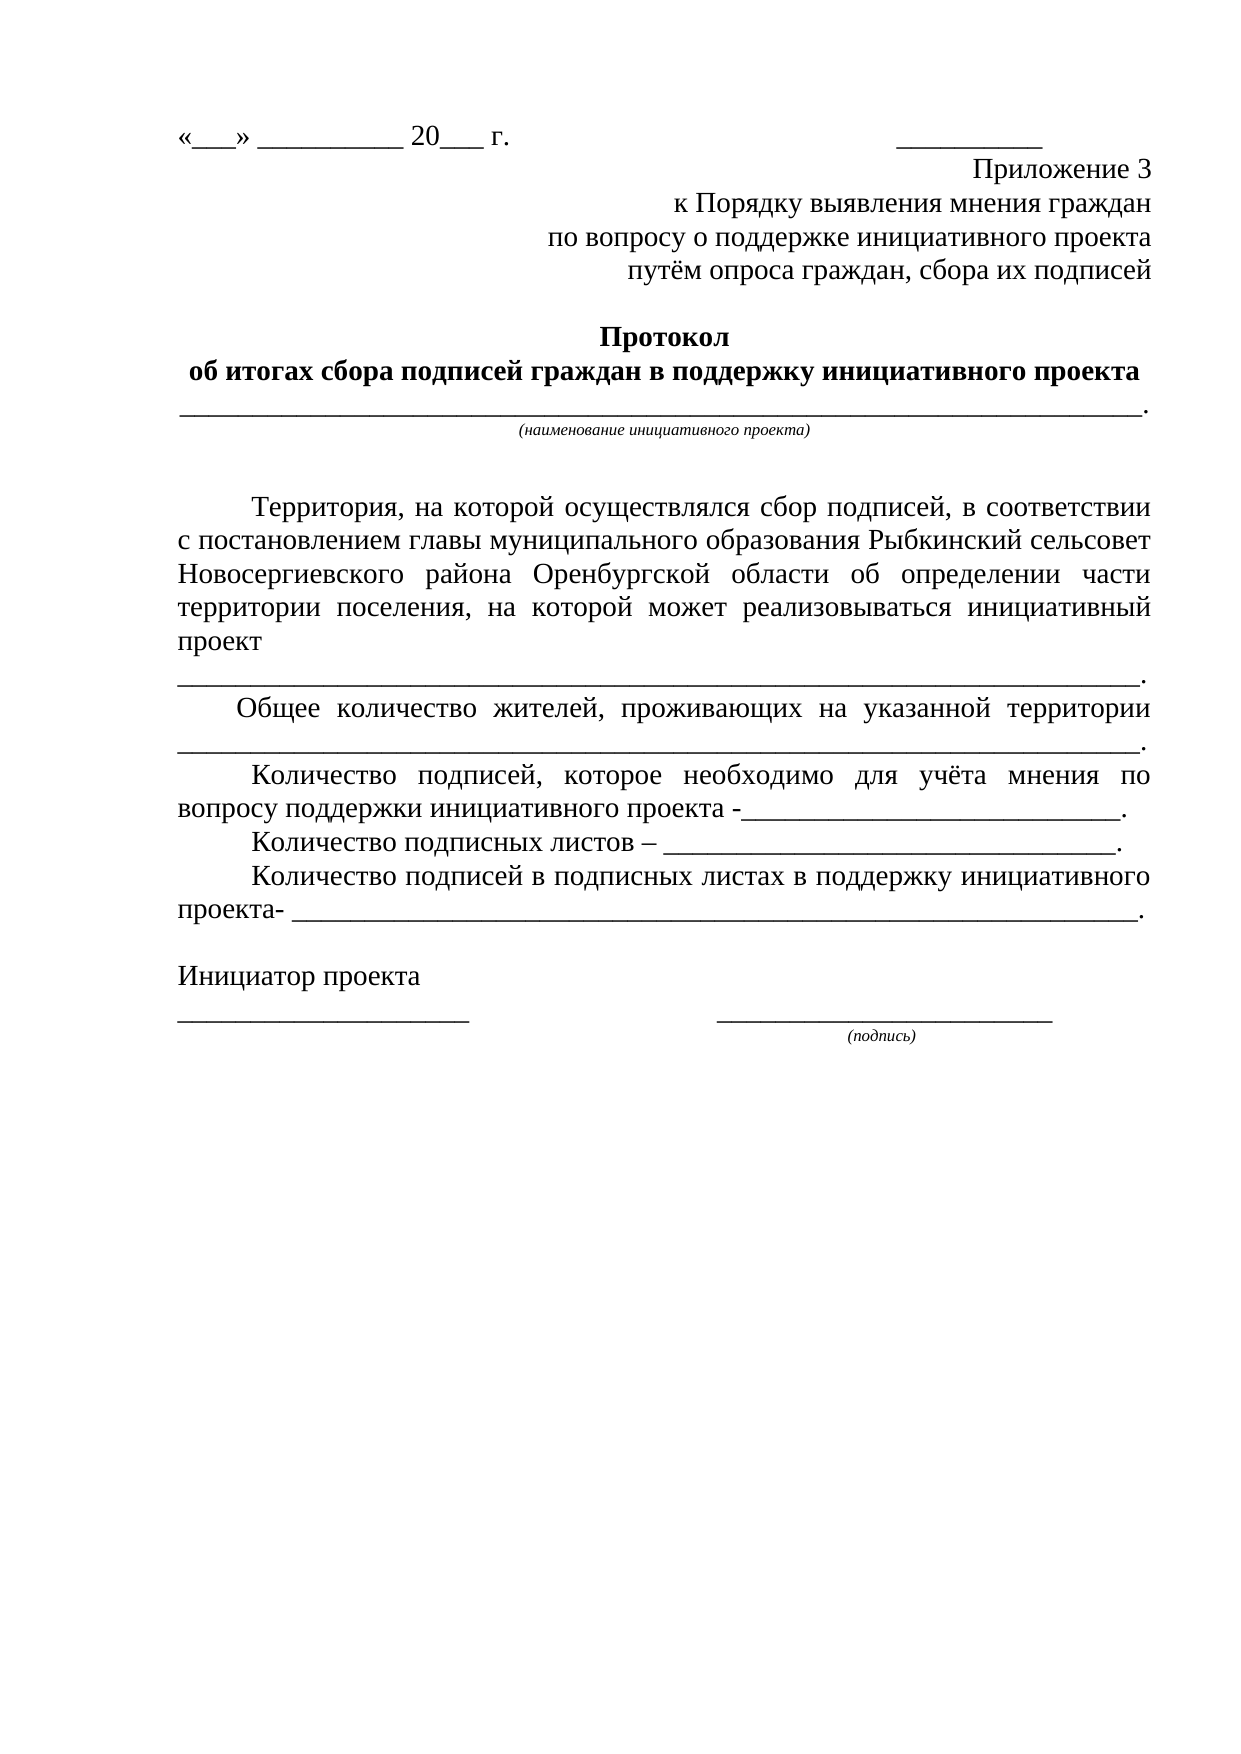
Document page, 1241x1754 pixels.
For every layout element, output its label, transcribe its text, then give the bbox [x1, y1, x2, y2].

text Количество подписей в подписных листах в поддержку инициативного проекта- __________________________________________________________. [177, 858, 1152, 925]
text Количество подписных листов – _______________________________. [177, 824, 1152, 858]
text (подпись) [177, 1025, 1152, 1059]
text Территория, на которой осуществлялся сбор подписей, в соответствии с постановлением главы муниципального образования Рыбкинский сельсовет Новосергиевского района Оренбургской области об определении части территории поселения, на которой может реализовываться инициативный проект __________________________________________________________________. [177, 489, 1152, 690]
text Протокол [177, 319, 1152, 353]
text об итогах сбора подписей граждан в поддержку инициативного проекта __________________________________________________________________. [177, 353, 1152, 420]
text по вопросу о поддержке инициативного проекта путём опроса граждан, сбора их подписей [546, 219, 1152, 286]
text Общее количество жителей, проживающих на указанной территории __________________________________________________________________. [177, 690, 1152, 757]
text Количество подписей, которое необходимо для учёта мнения по вопросу поддержки инициативного проекта -__________________________. [177, 757, 1152, 824]
text (наименование инициативного проекта) [177, 420, 1152, 453]
text «___» __________ 20___ г. __________ [177, 118, 1152, 152]
text к Порядку выявления мнения граждан [546, 185, 1152, 219]
text Приложение 3 [546, 152, 1152, 185]
text ____________________ _______________________ [177, 992, 1152, 1025]
text Инициатор проекта [177, 958, 1152, 992]
